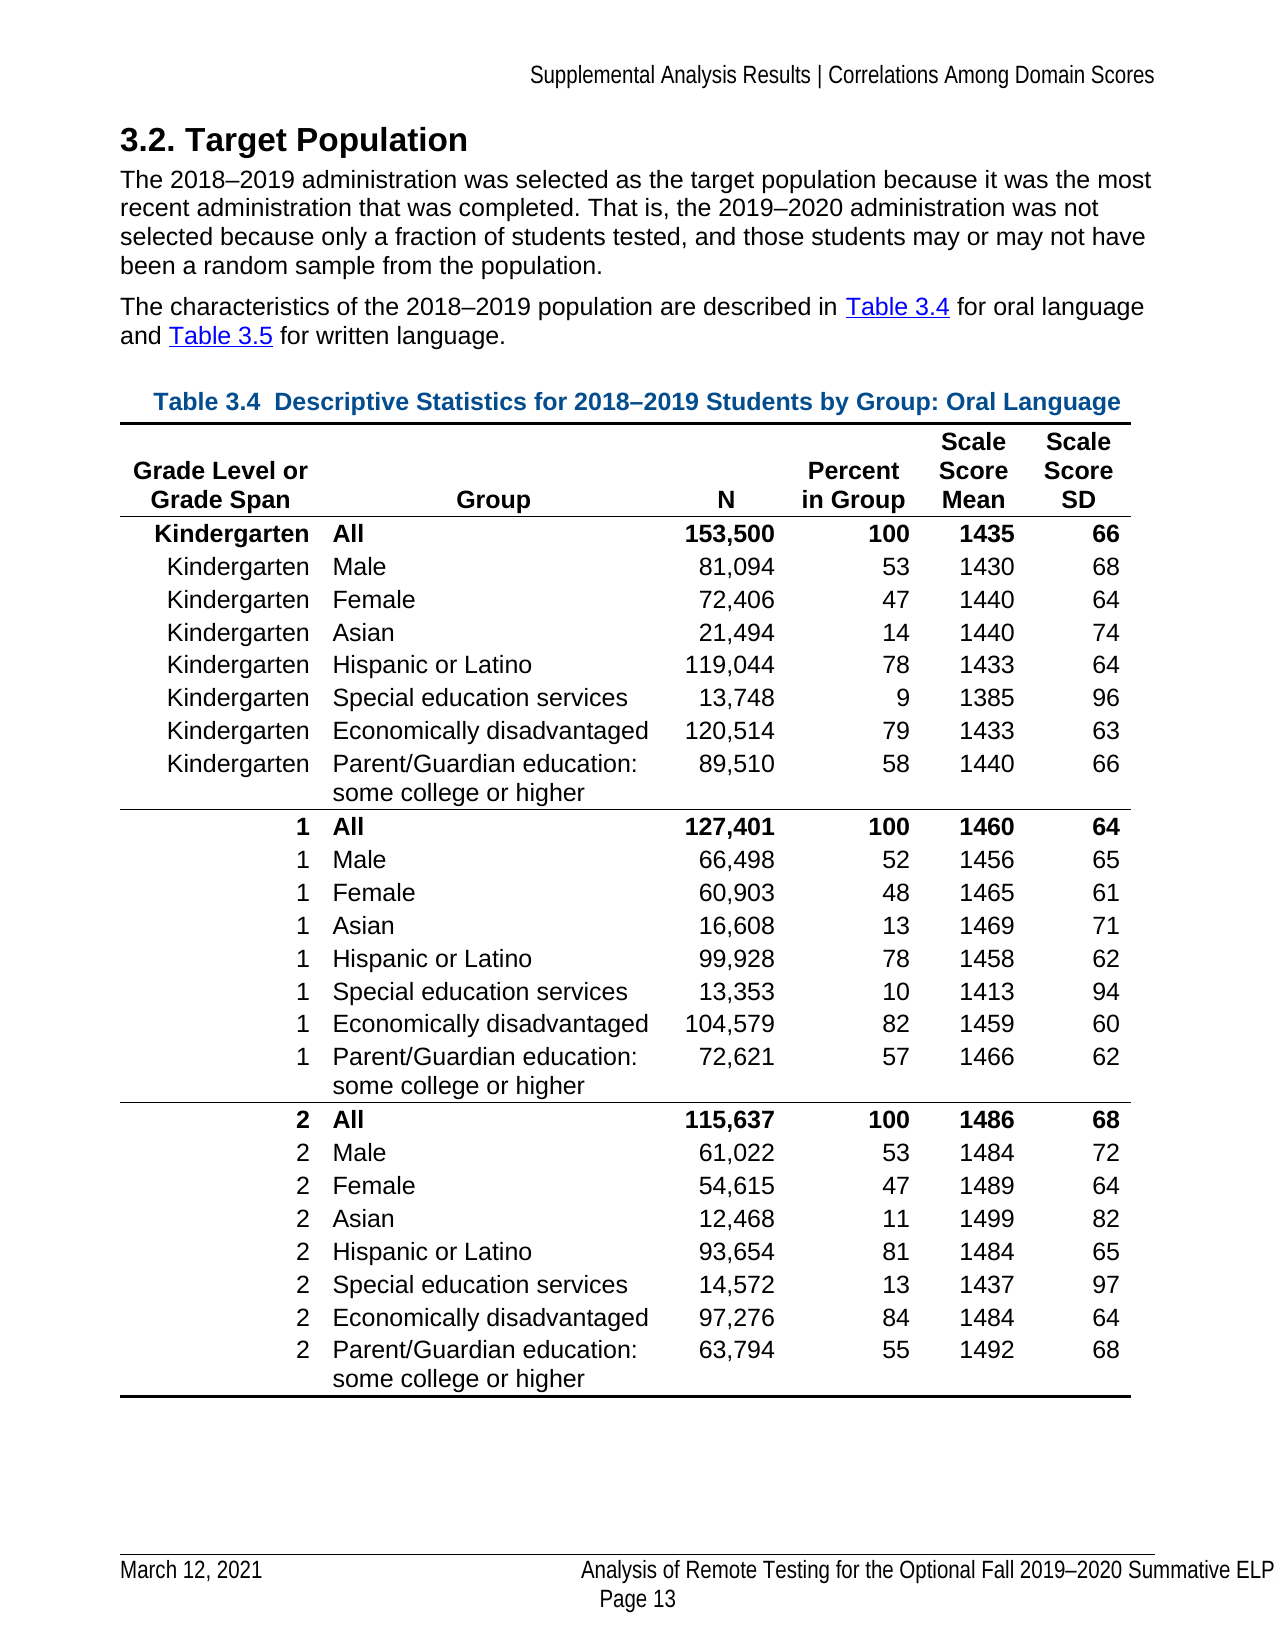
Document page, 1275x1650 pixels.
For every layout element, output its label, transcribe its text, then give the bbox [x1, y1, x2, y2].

table_cell 60 [1026, 1008, 1131, 1040]
table_cell 2 [120, 1103, 321, 1136]
table_cell 61 [1026, 876, 1131, 909]
table_cell 96 [1026, 681, 1131, 714]
table_cell Economically disadvantaged [321, 1008, 666, 1040]
table_cell Kindergarten [120, 517, 321, 550]
table_cell Kindergarten [120, 583, 321, 616]
table_cell 13,748 [666, 681, 786, 714]
table_cell 100 [786, 1103, 921, 1136]
table_cell 1492 [921, 1334, 1026, 1395]
table_cell 1466 [921, 1040, 1026, 1102]
table_cell 93,654 [666, 1235, 786, 1268]
table_cell 60,903 [666, 876, 786, 909]
table_cell 99,928 [666, 942, 786, 974]
table_cell 63 [1026, 714, 1131, 747]
text The 2018–2019 administration was selected as the target population because it was the most recent administration that was completed. That is, the 2019–2020 administration was not selected because only a fraction of students tested, and those students may or may not have been a random sample from the population. [120, 165, 1155, 280]
table_cell 1433 [921, 649, 1026, 681]
table_cell 16,608 [666, 909, 786, 942]
table_cell 64 [1026, 583, 1131, 616]
table_cell 13,353 [666, 975, 786, 1007]
table_cell 64 [1026, 1169, 1131, 1202]
table_cell 84 [786, 1301, 921, 1333]
table_cell 115,637 [666, 1103, 786, 1136]
table_cell 66,498 [666, 843, 786, 876]
table_cell 62 [1026, 1040, 1131, 1102]
table_cell 2 [120, 1136, 321, 1169]
table_cell Parent/Guardian education: some college or higher [321, 1334, 666, 1395]
table_cell 1486 [921, 1103, 1026, 1136]
table_cell 74 [1026, 616, 1131, 648]
table_cell 9 [786, 681, 921, 714]
table_cell 68 [1026, 1334, 1131, 1395]
table_header Group [321, 425, 666, 516]
table_cell Kindergarten [120, 681, 321, 714]
table_cell All [321, 1103, 666, 1136]
table_cell 78 [786, 649, 921, 681]
table_cell 1469 [921, 909, 1026, 942]
table_cell Hispanic or Latino [321, 649, 666, 681]
table_cell Kindergarten [120, 550, 321, 583]
table_cell 1385 [921, 681, 1026, 714]
table_cell 100 [786, 517, 921, 550]
table_cell 54,615 [666, 1169, 786, 1202]
table_cell 1 [120, 942, 321, 974]
table_cell 1430 [921, 550, 1026, 583]
table_cell 78 [786, 942, 921, 974]
table_cell 100 [786, 810, 921, 843]
table_cell 64 [1026, 649, 1131, 681]
table_cell Parent/Guardian education: some college or higher [321, 1040, 666, 1102]
table_cell 57 [786, 1040, 921, 1102]
table_cell 104,579 [666, 1008, 786, 1040]
table_cell 1437 [921, 1268, 1026, 1301]
table_cell 53 [786, 550, 921, 583]
table_cell 1489 [921, 1169, 1026, 1202]
table_cell Female [321, 876, 666, 909]
table_cell 119,044 [666, 649, 786, 681]
table_cell 82 [786, 1008, 921, 1040]
table_cell 53 [786, 1136, 921, 1169]
table_cell 1440 [921, 616, 1026, 648]
table_cell 79 [786, 714, 921, 747]
table_cell 2 [120, 1235, 321, 1268]
table_cell 63,794 [666, 1334, 786, 1395]
table_cell 55 [786, 1334, 921, 1395]
table_cell 1 [120, 975, 321, 1007]
table_cell 1 [120, 810, 321, 843]
table_cell 1 [120, 843, 321, 876]
table_cell 68 [1026, 1103, 1131, 1136]
table_cell 81,094 [666, 550, 786, 583]
table_cell Economically disadvantaged [321, 1301, 666, 1333]
table_cell 1459 [921, 1008, 1026, 1040]
table_cell 1465 [921, 876, 1026, 909]
table_cell 52 [786, 843, 921, 876]
table_cell Hispanic or Latino [321, 1235, 666, 1268]
table_cell 48 [786, 876, 921, 909]
table_cell 21,494 [666, 616, 786, 648]
table_cell 1484 [921, 1301, 1026, 1333]
table_cell Special education services [321, 1268, 666, 1301]
table_cell 120,514 [666, 714, 786, 747]
text Table 3.4 Descriptive Statistics for 2018–2019 Students by Group: Oral Language [120, 387, 1155, 416]
table_cell 1456 [921, 843, 1026, 876]
table_cell 1440 [921, 583, 1026, 616]
table_header Grade Level or Grade Span [120, 425, 321, 516]
table_header N [666, 425, 786, 516]
table_cell 153,500 [666, 517, 786, 550]
table_cell 1460 [921, 810, 1026, 843]
table_cell 89,510 [666, 747, 786, 809]
table_cell 47 [786, 1169, 921, 1202]
table_cell 13 [786, 1268, 921, 1301]
table_cell 71 [1026, 909, 1131, 942]
table_cell 1484 [921, 1235, 1026, 1268]
table_cell 2 [120, 1202, 321, 1235]
table_cell 82 [1026, 1202, 1131, 1235]
table_cell 62 [1026, 942, 1131, 974]
table_cell 97,276 [666, 1301, 786, 1333]
table_cell 2 [120, 1268, 321, 1301]
table_cell 1435 [921, 517, 1026, 550]
table_cell 1413 [921, 975, 1026, 1007]
table_cell 81 [786, 1235, 921, 1268]
table_cell 1 [120, 1040, 321, 1102]
table_header Scale Score SD [1026, 425, 1131, 516]
table_header Scale Score Mean [921, 425, 1026, 516]
table_cell Hispanic or Latino [321, 942, 666, 974]
table_cell 72,406 [666, 583, 786, 616]
table_cell 66 [1026, 747, 1131, 809]
table_cell Kindergarten [120, 714, 321, 747]
table_cell 2 [120, 1301, 321, 1333]
table_cell 1 [120, 1008, 321, 1040]
table_cell 11 [786, 1202, 921, 1235]
table_cell Male [321, 1136, 666, 1169]
table_cell Economically disadvantaged [321, 714, 666, 747]
table_cell 14 [786, 616, 921, 648]
table_cell 64 [1026, 1301, 1131, 1333]
table_cell 65 [1026, 843, 1131, 876]
table_cell 72,621 [666, 1040, 786, 1102]
table_cell 94 [1026, 975, 1131, 1007]
table_cell All [321, 810, 666, 843]
table_cell 61,022 [666, 1136, 786, 1169]
table_cell All [321, 517, 666, 550]
table_cell Kindergarten [120, 649, 321, 681]
table_cell 13 [786, 909, 921, 942]
table_cell Asian [321, 616, 666, 648]
table_cell 65 [1026, 1235, 1131, 1268]
table_cell Female [321, 1169, 666, 1202]
table_cell Male [321, 843, 666, 876]
table_cell Male [321, 550, 666, 583]
table_header Percent in Group [786, 425, 921, 516]
table_cell 1440 [921, 747, 1026, 809]
table_cell 1458 [921, 942, 1026, 974]
table_cell 1499 [921, 1202, 1026, 1235]
table_cell 1 [120, 876, 321, 909]
table_cell 47 [786, 583, 921, 616]
table_cell Asian [321, 909, 666, 942]
table_cell 66 [1026, 517, 1131, 550]
table_cell 64 [1026, 810, 1131, 843]
table_cell 2 [120, 1169, 321, 1202]
table_cell Parent/Guardian education: some college or higher [321, 747, 666, 809]
table_cell Kindergarten [120, 616, 321, 648]
table_cell Kindergarten [120, 747, 321, 809]
table_cell 14,572 [666, 1268, 786, 1301]
table_cell Female [321, 583, 666, 616]
table_cell 68 [1026, 550, 1131, 583]
table_cell 127,401 [666, 810, 786, 843]
table_cell 58 [786, 747, 921, 809]
table_cell Special education services [321, 975, 666, 1007]
table_cell 2 [120, 1334, 321, 1395]
table_cell Special education services [321, 681, 666, 714]
table_cell 12,468 [666, 1202, 786, 1235]
table_cell 72 [1026, 1136, 1131, 1169]
table_cell 1433 [921, 714, 1026, 747]
table_cell 10 [786, 975, 921, 1007]
subtitle Target Population [120, 120, 1155, 158]
table_cell 97 [1026, 1268, 1131, 1301]
table_cell 1 [120, 909, 321, 942]
table_cell Asian [321, 1202, 666, 1235]
text The characteristics of the 2018–2019 population are described in table 3.4 for oral language and table 3.5 for written language. [120, 292, 1155, 350]
table_cell 1484 [921, 1136, 1026, 1169]
